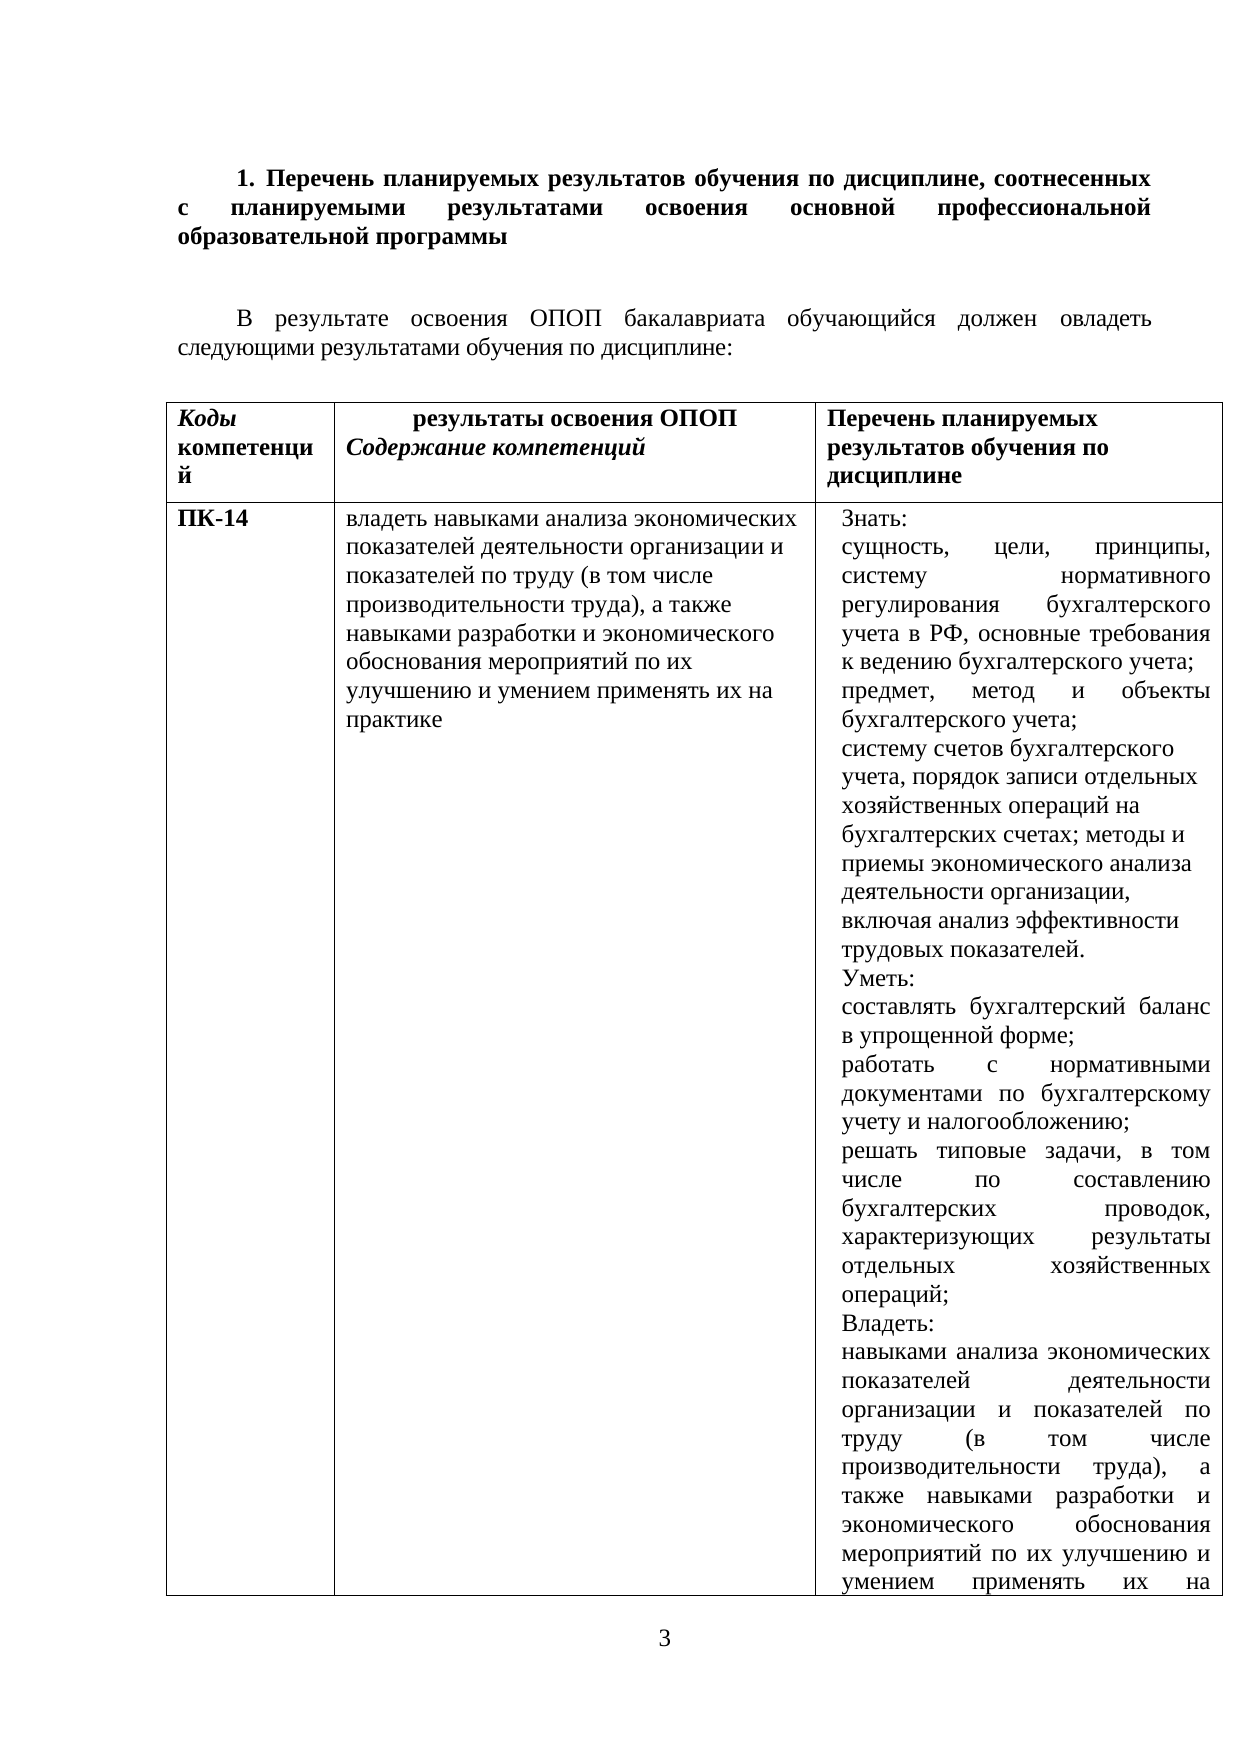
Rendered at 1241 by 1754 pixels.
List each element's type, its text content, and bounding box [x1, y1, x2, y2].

list Перечень планируемых результатов обучения по дисциплине, соотнесенных с планируемыми результатами освоения основной профессиональной образовательной программы [177, 163, 1152, 250]
text В результате освоения ОПОП бакалавриата обучающийся должен овладеть следующими результатами обучения по дисциплине: [177, 303, 1152, 360]
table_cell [335, 503, 815, 1595]
table_header Перечень планируемых результатов обучения по дисциплине [816, 403, 1222, 502]
table_header Коды компетенций [167, 403, 334, 502]
table_header результаты освоения ОПОП Содержание компетенций [335, 403, 815, 502]
table_cell ПК-14 [167, 503, 334, 1595]
